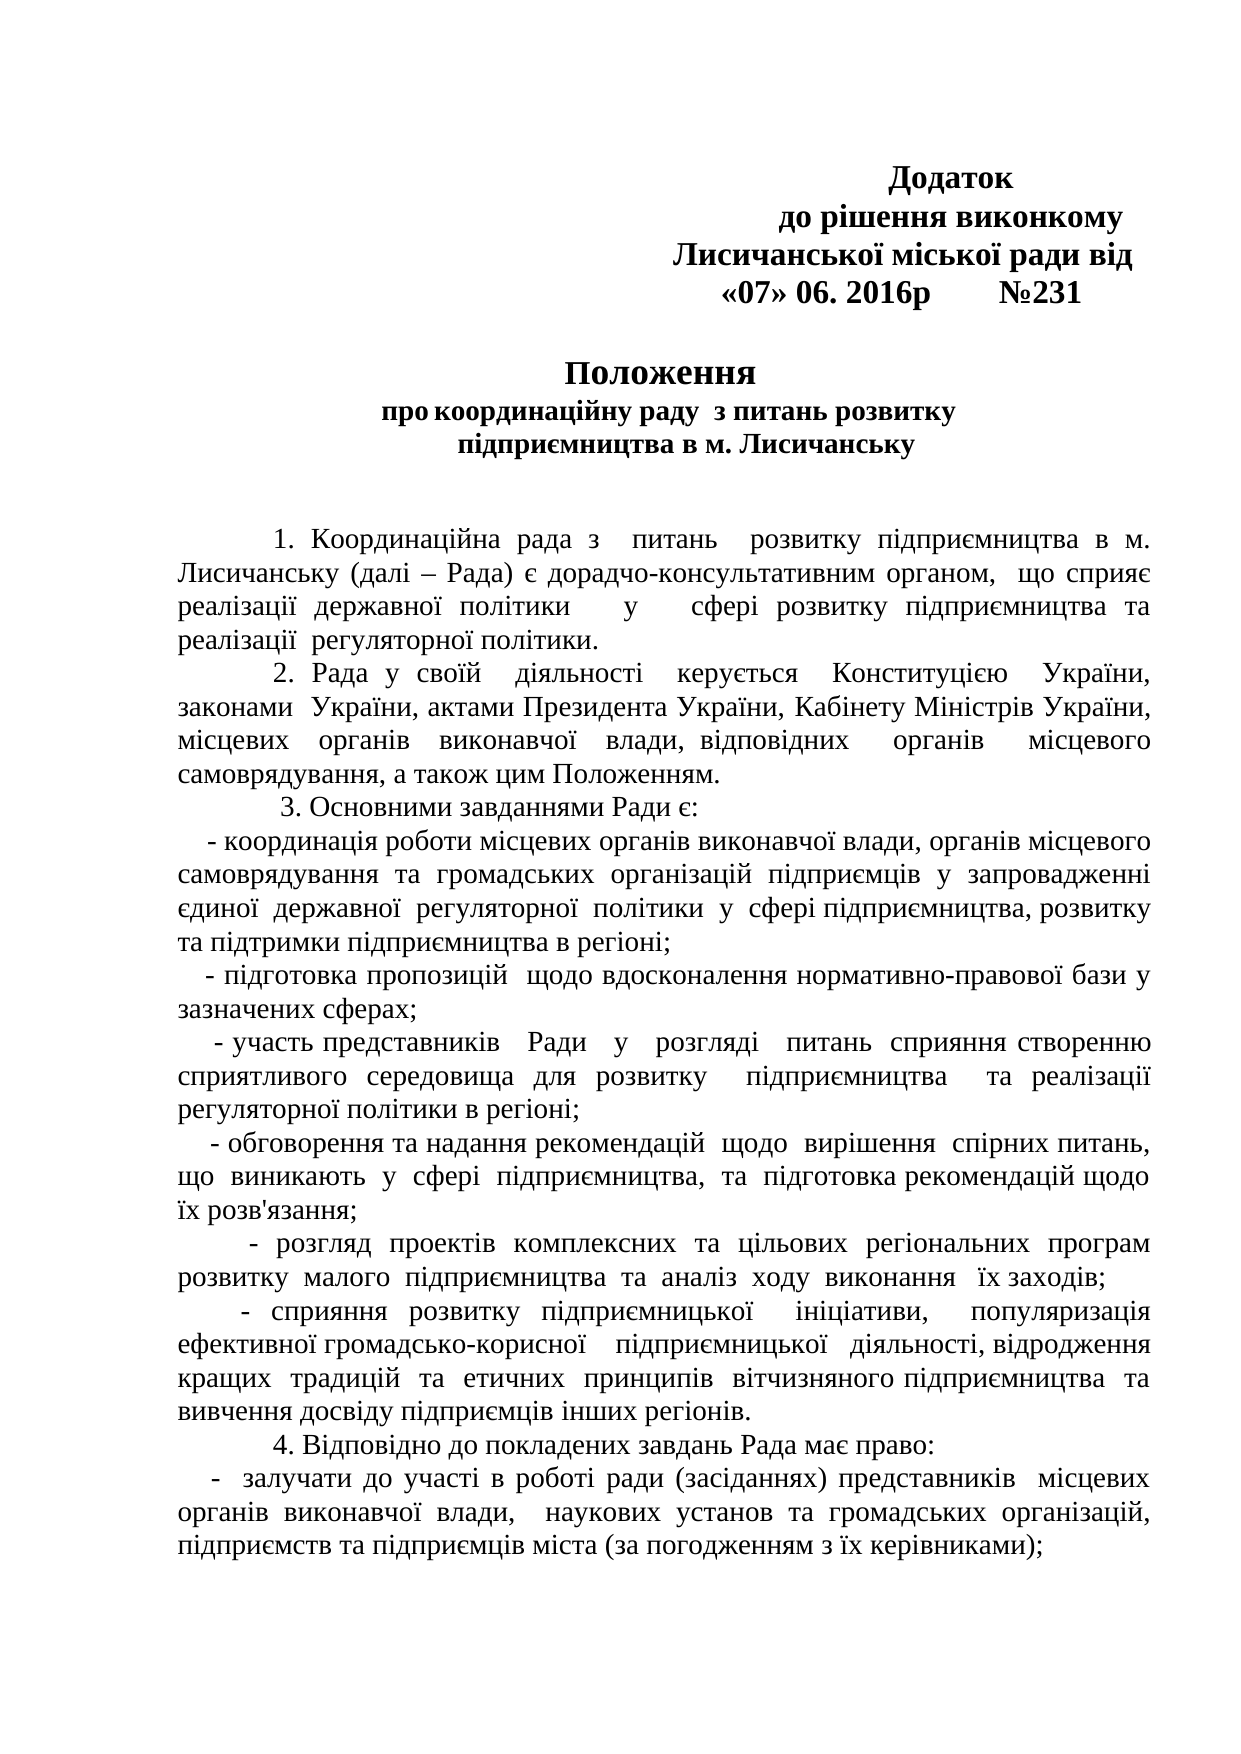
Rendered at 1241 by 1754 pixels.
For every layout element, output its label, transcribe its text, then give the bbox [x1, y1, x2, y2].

text Додаток [177, 158, 1152, 196]
text 4. Відповідно до покладених завдань Рада має право: [177, 1427, 1152, 1460]
text - розгляд проектів комплексних та цільових регіональних програм розвитку малого підприємництва та аналіз ходу виконання їх заходів; [177, 1226, 1152, 1293]
text - сприяння розвитку підприємницької ініціативи, популяризація ефективної громадсько-корисної підприємницької діяльності, відродження кращих традицій та етичних принципів вітчизняного підприємництва та вивчення досвіду підприємців інших регіонів. [177, 1293, 1152, 1427]
text Положення про координаційну раду з питань розвитку підприємництва в м. Лисичанську [177, 349, 1152, 488]
text - координація роботи місцевих органів виконавчої влади, органів місцевого самоврядування та громадських організацій підприємців у запровадженні єдиної державної регуляторної політики у сфері підприємництва, розвитку та підтримки підприємництва в регіоні; [177, 823, 1152, 957]
text Лисичанської міської ради від [177, 234, 1152, 273]
text - залучати до участі в роботі ради (засіданнях) представників місцевих органів виконавчої влади, наукових установ та громадських організацій, підприємств та підприємців міста (за погодженням з їх керівниками); [177, 1460, 1152, 1561]
text «07» 06. 2016р №231 [177, 273, 1152, 311]
text - участь представників Ради у розгляді питань сприяння створенню сприятливого середовища для розвитку підприємництва та реалізації регуляторної політики в регіоні; [177, 1024, 1152, 1125]
text - підготовка пропозицій щодо вдосконалення нормативно-правової бази у зазначених сферах; [177, 957, 1152, 1024]
text 1. Координаційна рада з питань розвитку підприємництва в м. Лисичанську (далі – Рада) є дорадчо-консультативним органом, що сприяє реалізації державної політики у сфері розвитку підприємництва та реалізації регуляторної політики. [177, 521, 1152, 655]
text 2. Рада у своїй діяльності керується Конституцією України, законами України, актами Президента України, Кабінету Міністрів України, місцевих органів виконавчої влади, відповідних органів місцевого самоврядування, а також цим Положенням. [177, 655, 1152, 789]
text до рішення виконкому [177, 196, 1152, 234]
text - обговорення та надання рекомендацій щодо вирішення спірних питань, що виникають у сфері підприємництва, та підготовка рекомендацій щодо їх розв'язання; [177, 1125, 1152, 1226]
text 3. Основними завданнями Ради є: [177, 789, 1152, 823]
